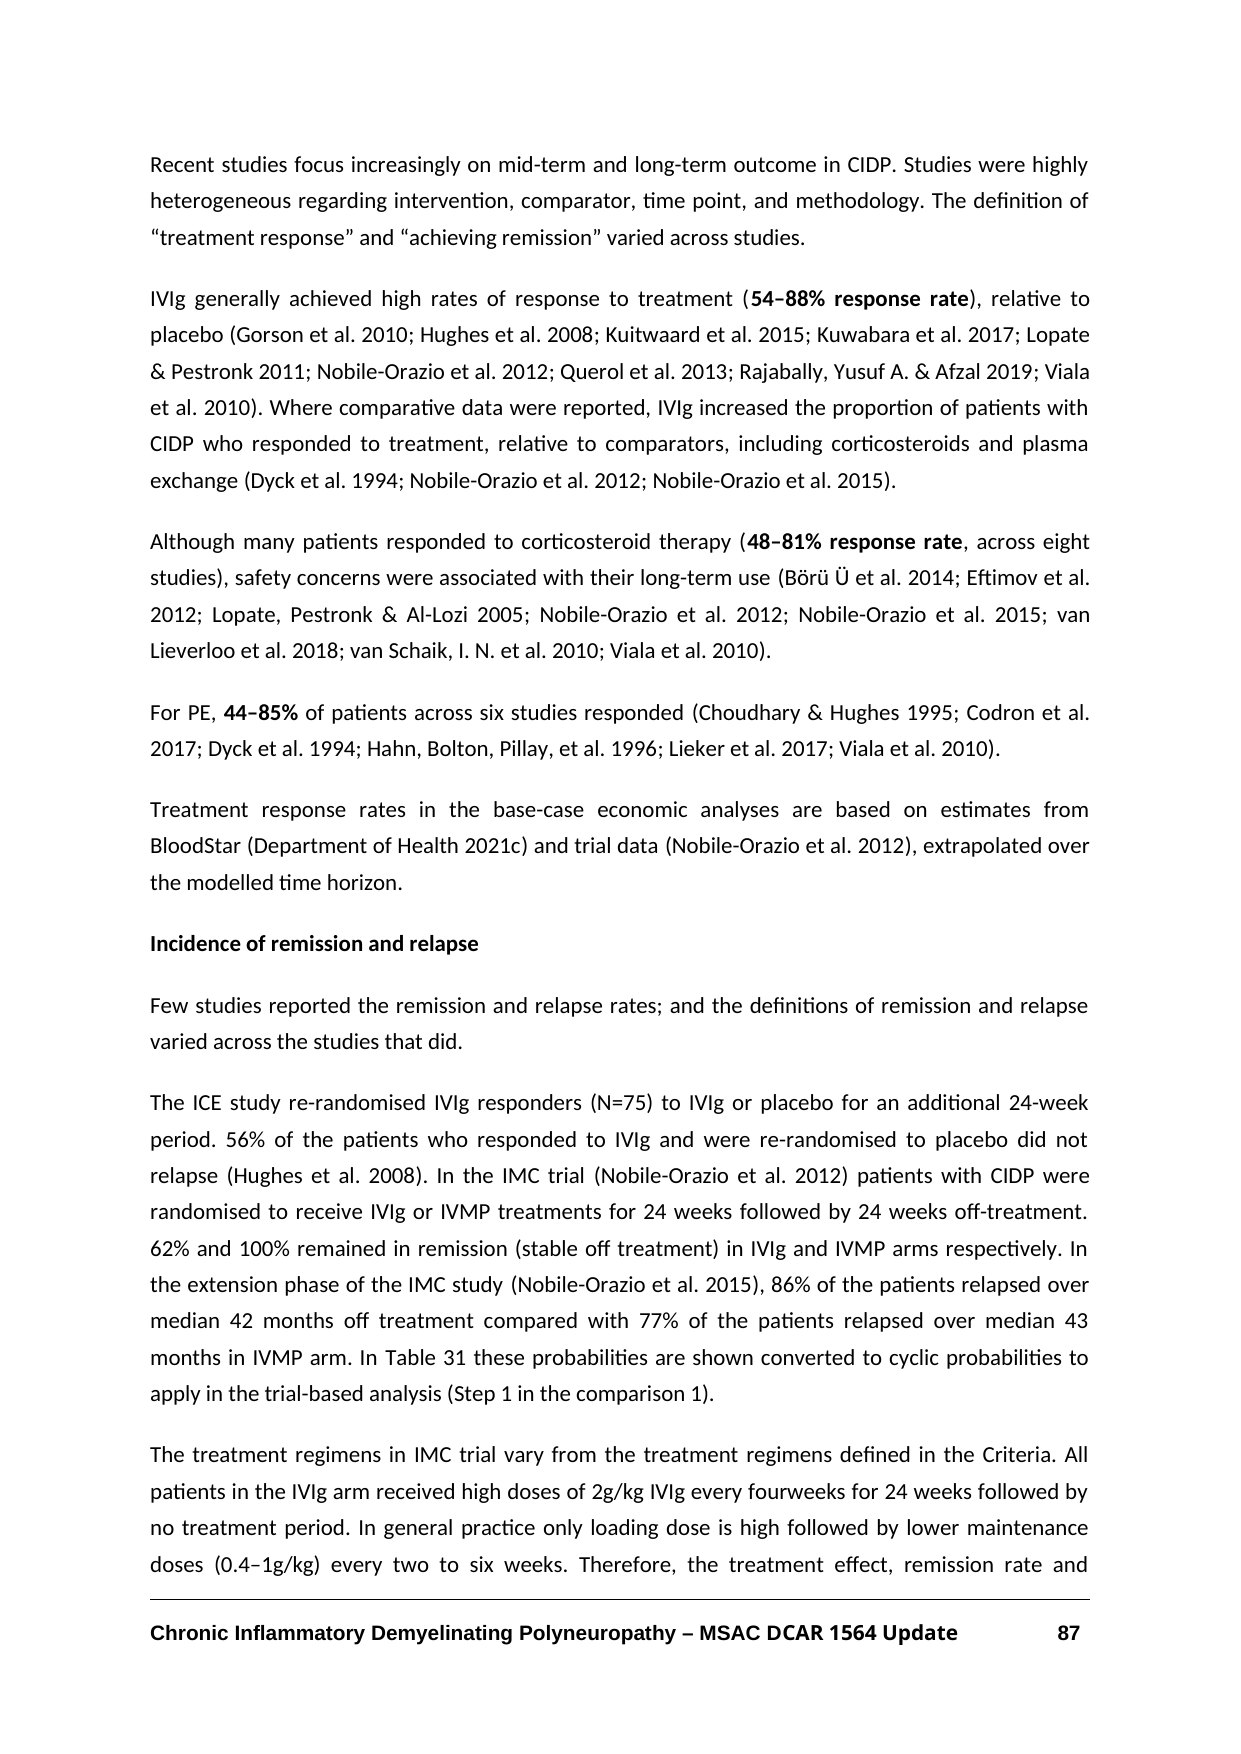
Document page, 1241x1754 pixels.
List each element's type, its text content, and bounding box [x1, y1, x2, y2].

text Although many patients responded to corticosteroid therapy (48–81% response rate, across eight studies), safety concerns were associated with their long-term use (Börü Ü et al. 2014; Eftimov et al. 2012; Lopate, Pestronk & Al-Lozi 2005; Nobile-Orazio et al. 2012; Nobile-Orazio et al. 2015; van Lieverloo et al. 2018; van Schaik, I. N. et al. 2010; Viala et al. 2010). [150, 527, 1090, 664]
text Incidence of remission and relapse [150, 929, 1090, 957]
text Recent studies focus increasingly on mid-term and long-term outcome in CIDP. Studies were highly heterogeneous regarding intervention, comparator, time point, and methodology. The definition of “treatment response” and “achieving remission” varied across studies. [150, 150, 1090, 251]
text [150, 1441, 1090, 1578]
text Few studies reported the remission and relapse rates; and the definitions of remission and relapse varied across the studies that did. [150, 991, 1090, 1055]
text For PE, 44–85% of patients across six studies responded (Choudhary & Hughes 1995; Codron et al. 2017; Dyck et al. 1994; Hahn, Bolton, Pillay, et al. 1996; Lieker et al. 2017; Viala et al. 2010). [150, 698, 1090, 762]
text The ICE study re-randomised IVIg responders (N=75) to IVIg or placebo for an additional 24-week period. 56% of the patients who responded to IVIg and were re-randomised to placebo did not relapse (Hughes et al. 2008). In the IMC trial (Nobile-Orazio et al. 2012) patients with CIDP were randomised to receive IVIg or IVMP treatments for 24 weeks followed by 24 weeks off-treatment. 62% and 100% remained in remission (stable off treatment) in IVIg and IVMP arms respectively. In the extension phase of the IMC study (Nobile-Orazio et al. 2015), 86% of the patients relapsed over median 42 months off treatment compared with 77% of the patients relapsed over median 43 months in IVMP arm. In Table 31 these probabilities are shown converted to cyclic probabilities to apply in the trial-based analysis (Step 1 in the comparison 1). [150, 1088, 1090, 1407]
text Treatment response rates in the base-case economic analyses are based on estimates from BloodStar (Department of Health 2021c) and trial data (Nobile-Orazio et al. 2012), extrapolated over the modelled time horizon. [150, 795, 1090, 896]
text IVIg generally achieved high rates of response to treatment (54–88% response rate), relative to placebo (Gorson et al. 2010; Hughes et al. 2008; Kuitwaard et al. 2015; Kuwabara et al. 2017; Lopate & Pestronk 2011; Nobile-Orazio et al. 2012; Querol et al. 2013; Rajabally, Yusuf A. & Afzal 2019; Viala et al. 2010). Where comparative data were reported, IVIg increased the proportion of patients with CIDP who responded to treatment, relative to comparators, including corticosteroids and plasma exchange (Dyck et al. 1994; Nobile-Orazio et al. 2012; Nobile-Orazio et al. 2015). [150, 284, 1090, 494]
